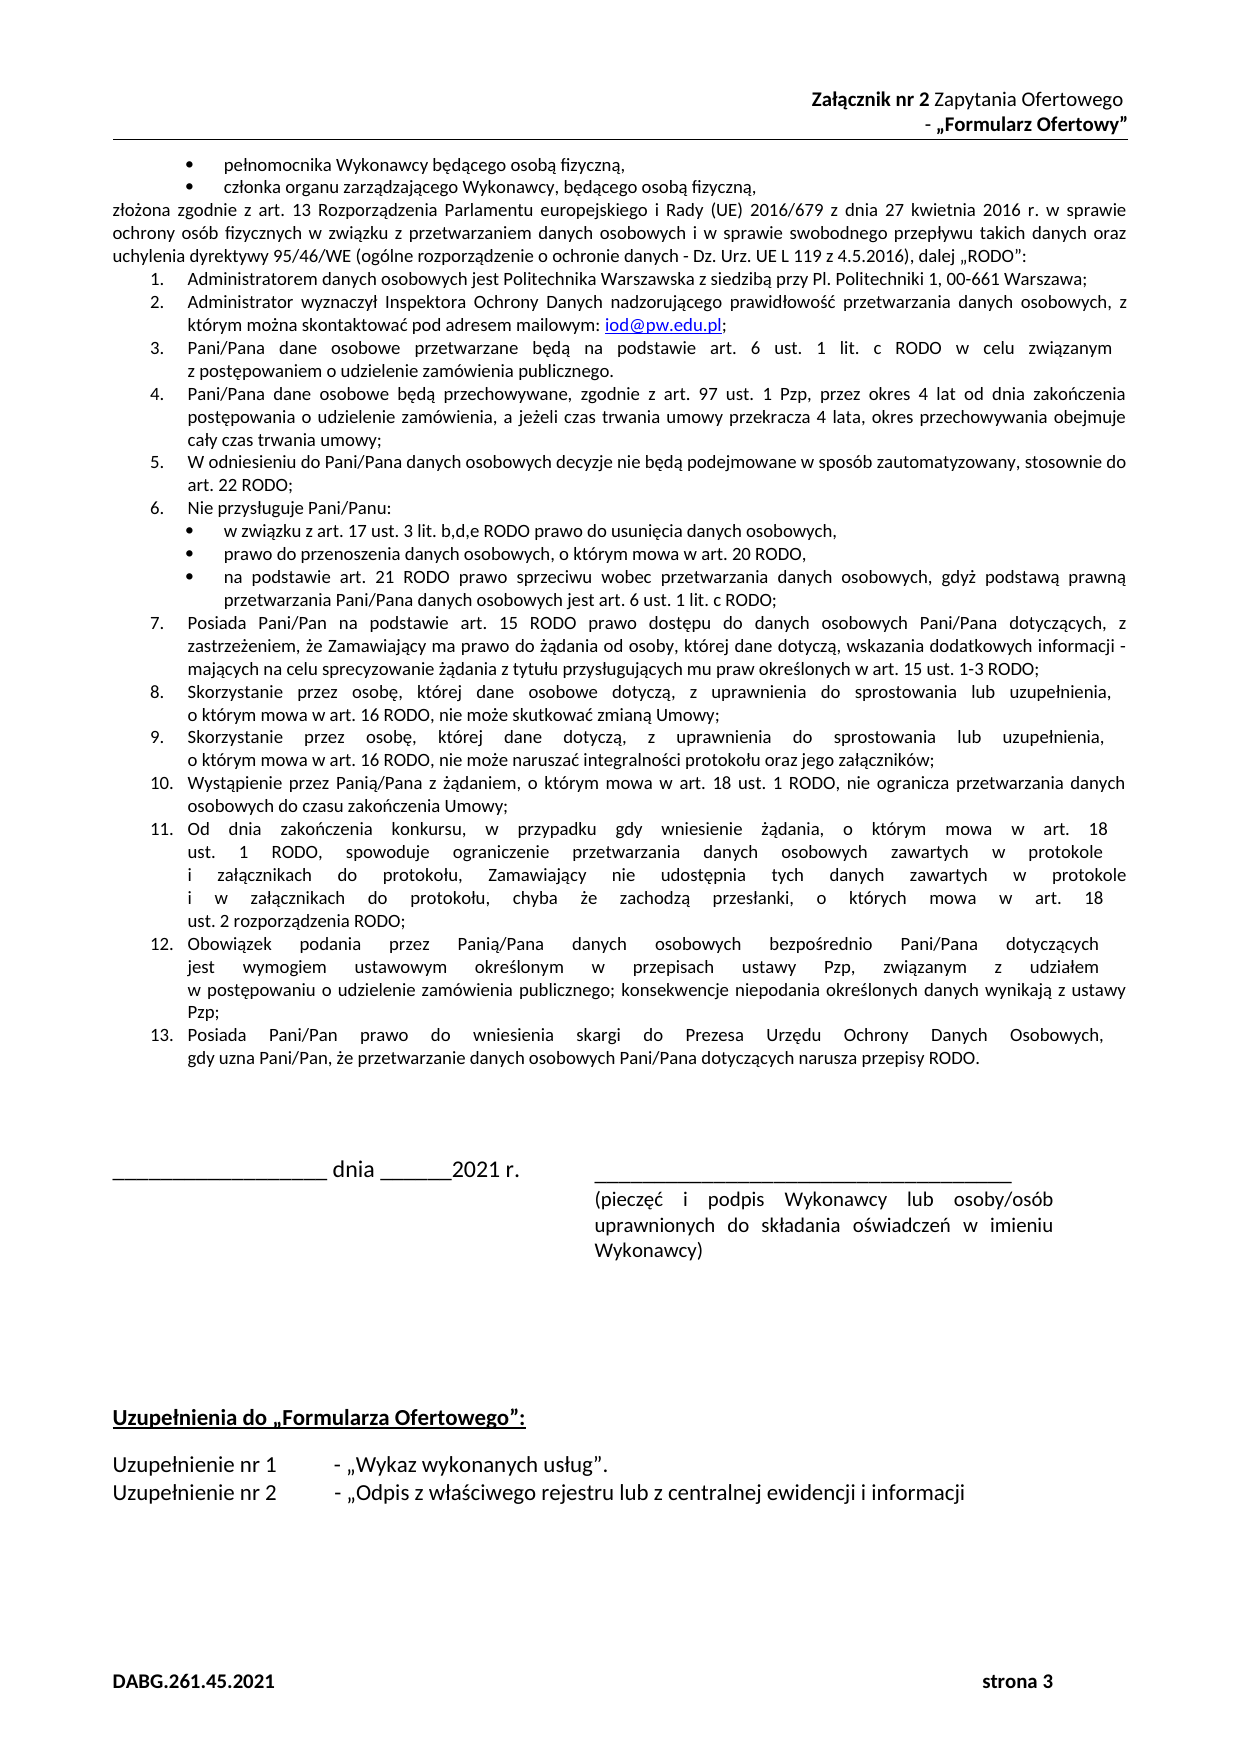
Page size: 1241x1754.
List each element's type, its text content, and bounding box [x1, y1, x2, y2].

list Obowiązek podania przez Panią/Pana danych osobowych bezpośrednio Pani/Pana dotyczących jest wymogiem ustawowym określonym w przepisach ustawy Pzp, związanym z udziałem w postępowaniu o udzielenie zamówienia publicznego; konsekwencje niepodania określonych danych wynikają z ustawy Pzp; [150, 932, 1128, 1023]
list Skorzystanie przez osobę, której dane dotyczą, z uprawnienia do sprostowania lub uzupełnienia, o którym mowa w art. 16 RODO, nie może naruszać integralności protokołu oraz jego załączników; [150, 726, 1128, 771]
list Pani/Pana dane osobowe przetwarzane będą na podstawie art. 6 ust. 1 lit. c RODO w celu związanym z postępowaniem o udzielenie zamówienia publicznego. [150, 336, 1128, 382]
text Uzupełnienie nr 2 - „Odpis z właściwego rejestru lub z centralnej ewidencji i informacji [112, 1478, 1128, 1534]
list Skorzystanie przez osobę, której dane osobowe dotyczą, z uprawnienia do sprostowania lub uzupełnienia, o którym mowa w art. 16 RODO, nie może skutkować zmianą Umowy; [150, 680, 1128, 726]
list pełnomocnika Wykonawcy będącego osobą fizyczną, [186, 153, 1128, 176]
list na podstawie art. 21 RODO prawo sprzeciwu wobec przetwarzania danych osobowych, gdyż podstawą prawną przetwarzania Pani/Pana danych osobowych jest art. 6 ust. 1 lit. c RODO; [186, 565, 1128, 611]
list Posiada Pani/Pan prawo do wniesienia skargi do Prezesa Urzędu Ochrony Danych Osobowych, gdy uzna Pani/Pan, że przetwarzanie danych osobowych Pani/Pana dotyczących narusza przepisy RODO. [150, 1023, 1128, 1069]
text Uzupełnienie nr 1 - „Wykaz wykonanych usług”. [112, 1450, 1128, 1478]
text złożona zgodnie z art. 13 Rozporządzenia Parlamentu europejskiego i Rady (UE) 2016/679 z dnia 27 kwietnia 2016 r. w sprawie ochrony osób fizycznych w związku z przetwarzaniem danych osobowych i w sprawie swobodnego przepływu takich danych oraz uchylenia dyrektywy 95/46/WE (ogólne rozporządzenie o ochronie danych - Dz. Urz. UE L 119 z 4.5.2016), dalej „RODO”: [112, 198, 1128, 267]
list w związku z art. 17 ust. 3 lit. b,d,e RODO prawo do usunięcia danych osobowych, [186, 519, 1128, 542]
list Wystąpienie przez Panią/Pana z żądaniem, o którym mowa w art. 18 ust. 1 RODO, nie ogranicza przetwarzania danych osobowych do czasu zakończenia Umowy; [150, 771, 1128, 817]
table_header __________________ dnia ______2021 r. [101, 1069, 583, 1263]
list Administrator wyznaczył Inspektora Ochrony Danych nadzorującego prawidłowość przetwarzania danych osobowych, z którym można skontaktować pod adresem mailowym: iod@pw.edu.pl; [150, 290, 1128, 336]
list W odniesieniu do Pani/Pana danych osobowych decyzje nie będą podejmowane w sposób zautomatyzowany, stosownie do art. 22 RODO; [150, 451, 1128, 496]
text Uzupełnienia do „Formularza Ofertowego”: [112, 1403, 1098, 1431]
list Od dnia zakończenia konkursu, w przypadku gdy wniesienie żądania, o którym mowa w art. 18 ust. 1 RODO, spowoduje ograniczenie przetwarzania danych osobowych zawartych w protokole i załącznikach do protokołu, Zamawiający nie udostępnia tych danych zawartych w protokole i w załącznikach do protokołu, chyba że zachodzą przesłanki, o których mowa w art. 18 ust. 2 rozporządzenia RODO; [150, 817, 1128, 932]
list prawo do przenoszenia danych osobowych, o którym mowa w art. 20 RODO, [186, 542, 1128, 565]
table_header ___________________________________ (pieczęć i podpis Wykonawcy lub osoby/osób uprawnionych do składania oświadczeń w imieniu Wykonawcy) [583, 1069, 1065, 1263]
list członka organu zarządzającego Wykonawcy, będącego osobą fizyczną, [186, 176, 1128, 198]
list Posiada Pani/Pan na podstawie art. 15 RODO prawo dostępu do danych osobowych Pani/Pana dotyczących, z zastrzeżeniem, że Zamawiający ma prawo do żądania od osoby, której dane dotyczą, wskazania dodatkowych informacji - mających na celu sprecyzowanie żądania z tytułu przysługujących mu praw określonych w art. 15 ust. 1-3 RODO; [150, 611, 1128, 680]
list Pani/Pana dane osobowe będą przechowywane, zgodnie z art. 97 ust. 1 Pzp, przez okres 4 lat od dnia zakończenia postępowania o udzielenie zamówienia, a jeżeli czas trwania umowy przekracza 4 lata, okres przechowywania obejmuje cały czas trwania umowy; [150, 382, 1128, 451]
list Nie przysługuje Pani/Panu: [150, 496, 1128, 519]
list Administratorem danych osobowych jest Politechnika Warszawska z siedzibą przy Pl. Politechniki 1, 00-661 Warszawa; [150, 267, 1128, 290]
